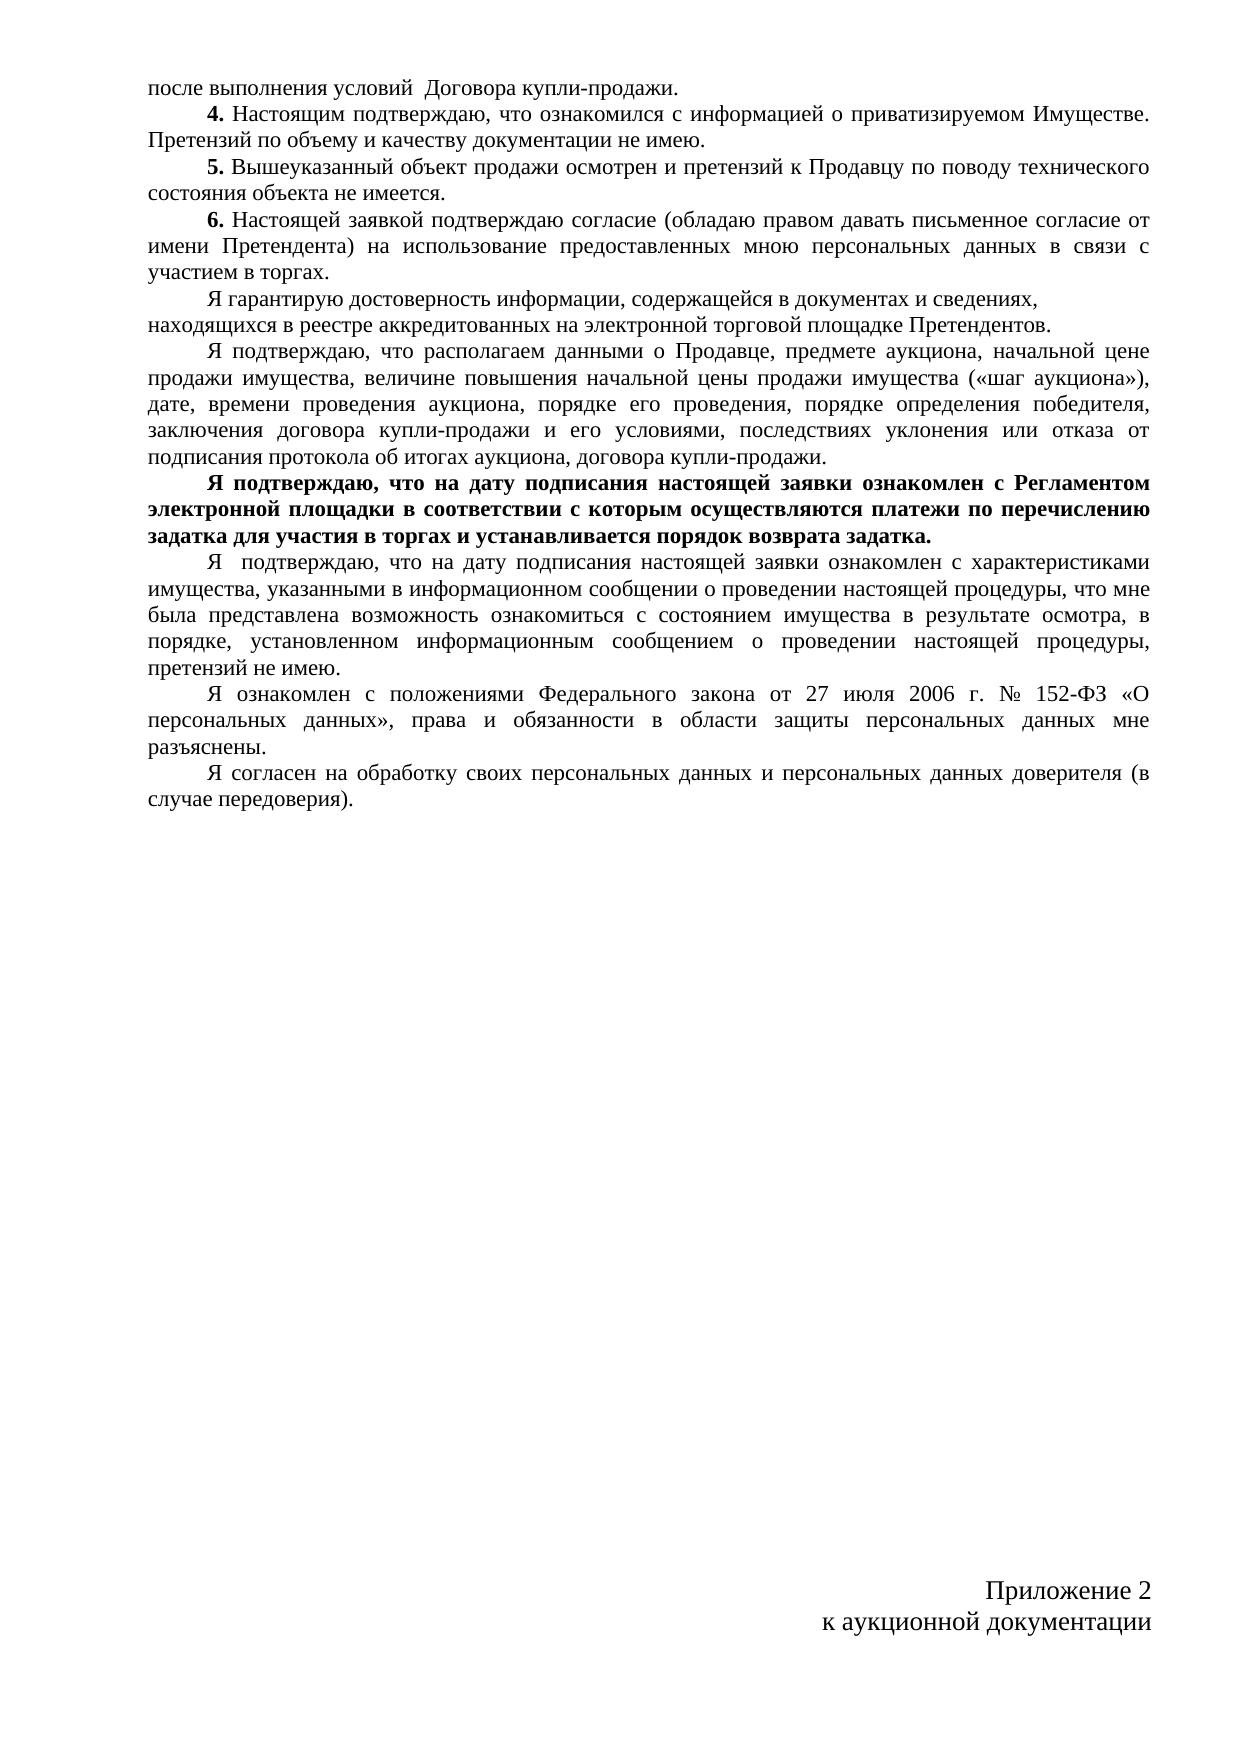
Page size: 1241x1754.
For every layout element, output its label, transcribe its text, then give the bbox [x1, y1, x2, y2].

text 4. Настоящим подтверждаю, что ознакомился с информацией о приватизируемом Имуществе. Претензий по объему и качеству документации не имею. [148, 100, 1152, 153]
text 6. Настоящей заявкой подтверждаю согласие (обладаю правом давать письменное согласие от имени Претендента) на использование предоставленных мною персональных данных в связи с участием в торгах. [148, 206, 1152, 285]
text к аукционной документации [89, 1605, 1152, 1637]
text Я гарантирую достоверность информации, содержащейся в документах и сведениях, находящихся в реестре аккредитованных на электронной торговой площадке Претендентов. [148, 285, 1152, 337]
text Приложение 2 [89, 1574, 1152, 1605]
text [148, 74, 1152, 100]
text Я подтверждаю, что располагаем данными о Продавце, предмете аукциона, начальной цене продажи имущества, величине повышения начальной цены продажи имущества («шаг аукциона»), дате, времени проведения аукциона, порядке его проведения, порядке определения победителя, заключения договора купли-продажи и его условиями, последствиях уклонения или отказа от подписания протокола об итогах аукциона, договора купли-продажи. [148, 337, 1152, 469]
text Я ознакомлен с положениями Федерального закона от 27 июля 2006 г. № 152-ФЗ «О персональных данных», права и обязанности в области защиты персональных данных мне разъяснены. [148, 680, 1152, 759]
text 5. Вышеуказанный объект продажи осмотрен и претензий к Продавцу по поводу технического состояния объекта не имеется. [148, 153, 1152, 206]
text Я согласен на обработку своих персональных данных и персональных данных доверителя (в случае передоверия). [148, 759, 1152, 812]
text Я подтверждаю, что на дату подписания настоящей заявки ознакомлен с Регламентом электронной площадки в соответствии с которым осуществляются платежи по перечислению задатка для участия в торгах и устанавливается порядок возврата задатка. [148, 469, 1152, 548]
text Я подтверждаю, что на дату подписания настоящей заявки ознакомлен с характеристиками имущества, указанными в информационном сообщении о проведении настоящей процедуры, что мне была представлена возможность ознакомиться с состоянием имущества в результате осмотра, в порядке, установленном информационным сообщением о проведении настоящей процедуры, претензий не имею. [148, 548, 1152, 680]
